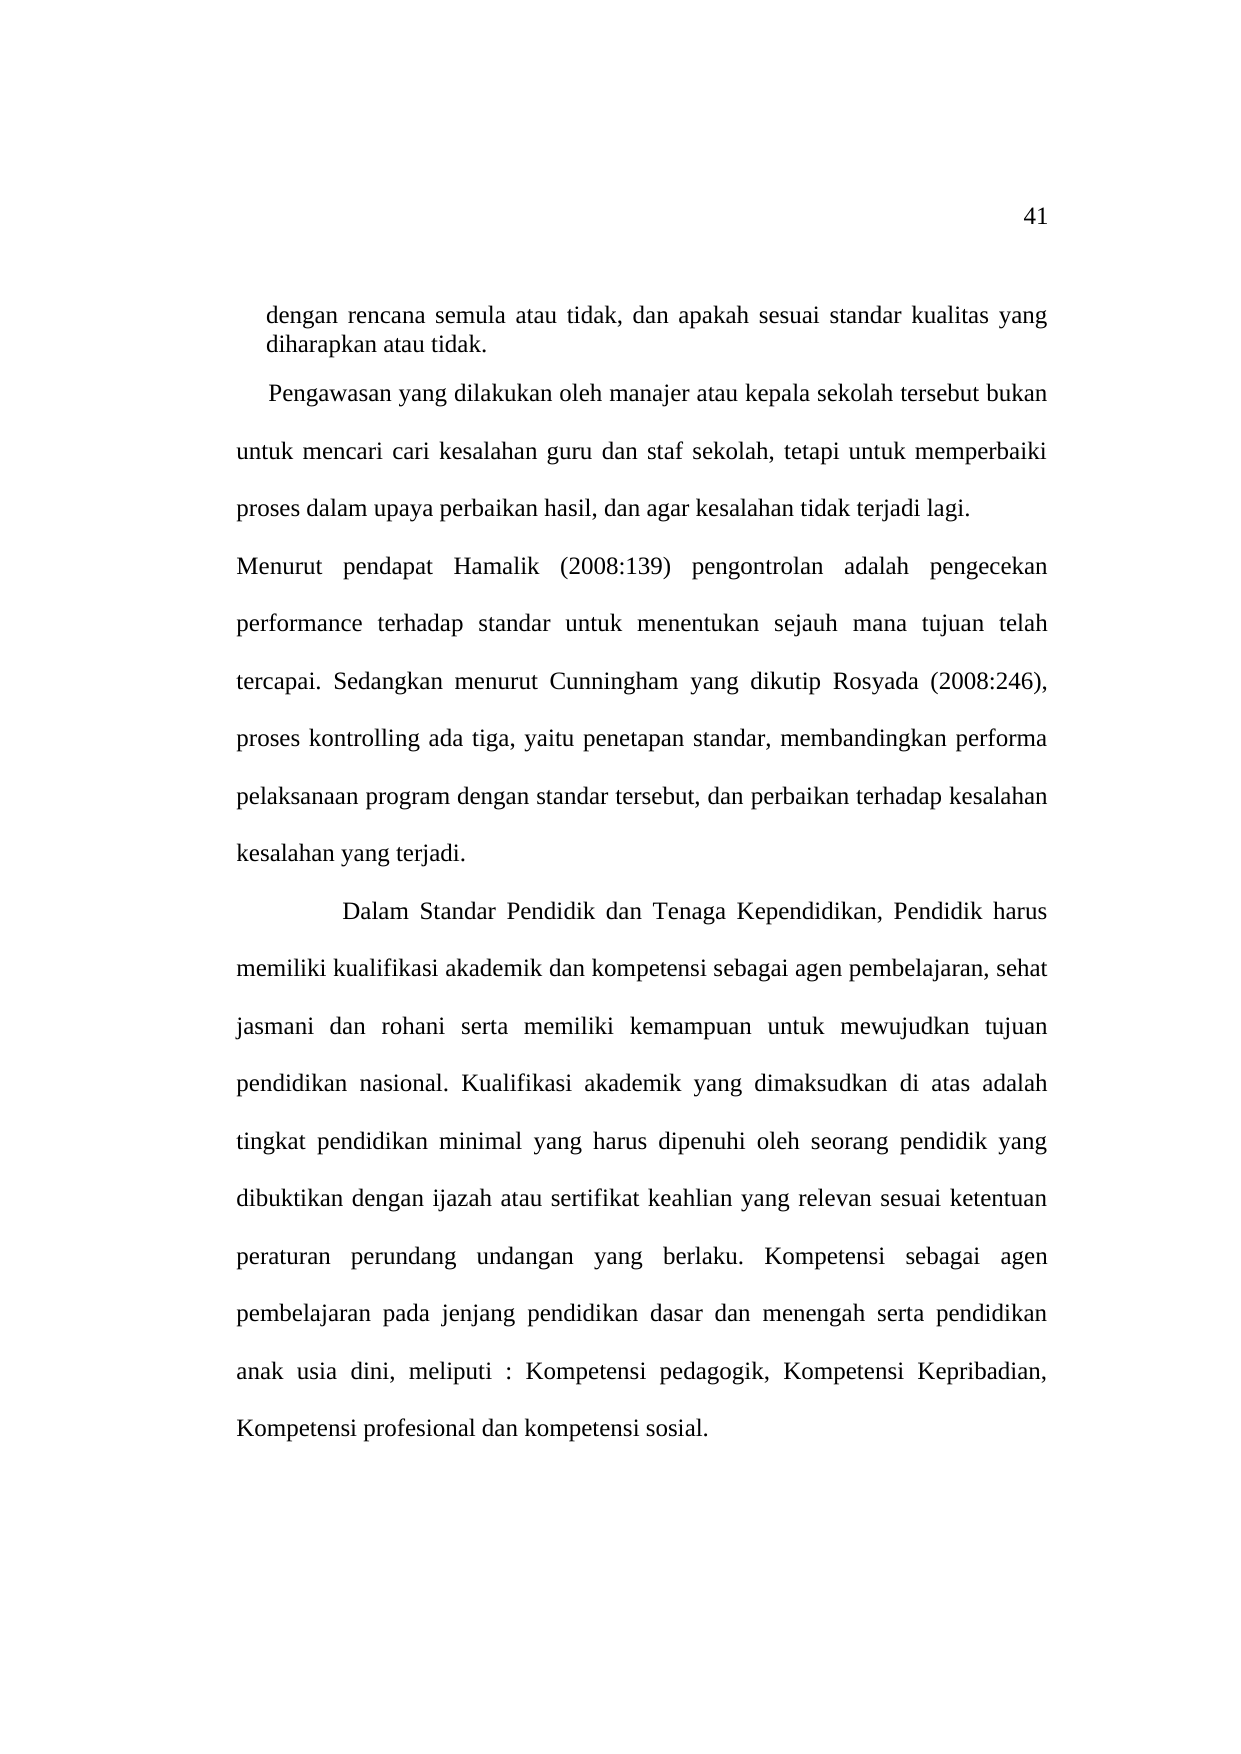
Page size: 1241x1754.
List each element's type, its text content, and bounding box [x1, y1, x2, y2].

text Pengawasan yang dilakukan oleh manajer atau kepala sekolah tersebut bukan untuk mencari cari kesalahan guru dan staf sekolah, tetapi untuk memperbaiki proses dalam upaya perbaikan hasil, dan agar kesalahan tidak terjadi lagi. [236, 378, 1048, 522]
text 41 [266, 201, 1048, 229]
text dengan rencana semula atau tidak, dan apakah sesuai standar kualitas yang diharapkan atau tidak. [266, 300, 1048, 357]
text Dalam Standar Pendidik dan Tenaga Kependidikan, Pendidik harus memiliki kualifikasi akademik dan kompetensi sebagai agen pembelajaran, sehat jasmani dan rohani serta memiliki kemampuan untuk mewujudkan tujuan pendidikan nasional. Kualifikasi akademik yang dimaksudkan di atas adalah tingkat pendidikan minimal yang harus dipenuhi oleh seorang pendidik yang dibuktikan dengan ijazah atau sertifikat keahlian yang relevan sesuai ketentuan peraturan perundang undangan yang berlaku. Kompetensi sebagai agen pembelajaran pada jenjang pendidikan dasar dan menengah serta pendidikan anak usia dini, meliputi : Kompetensi pedagogik, Kompetensi Kepribadian, Kompetensi profesional dan kompetensi sosial. [236, 896, 1048, 1442]
text Menurut pendapat Hamalik (2008:139) pengontrolan adalah pengecekan performance terhadap standar untuk menentukan sejauh mana tujuan telah tercapai. Sedangkan menurut Cunningham yang dikutip Rosyada (2008:246), proses kontrolling ada tiga, yaitu penetapan standar, membandingkan performa pelaksanaan program dengan standar tersebut, dan perbaikan terhadap kesalahan kesalahan yang terjadi. [236, 551, 1048, 867]
